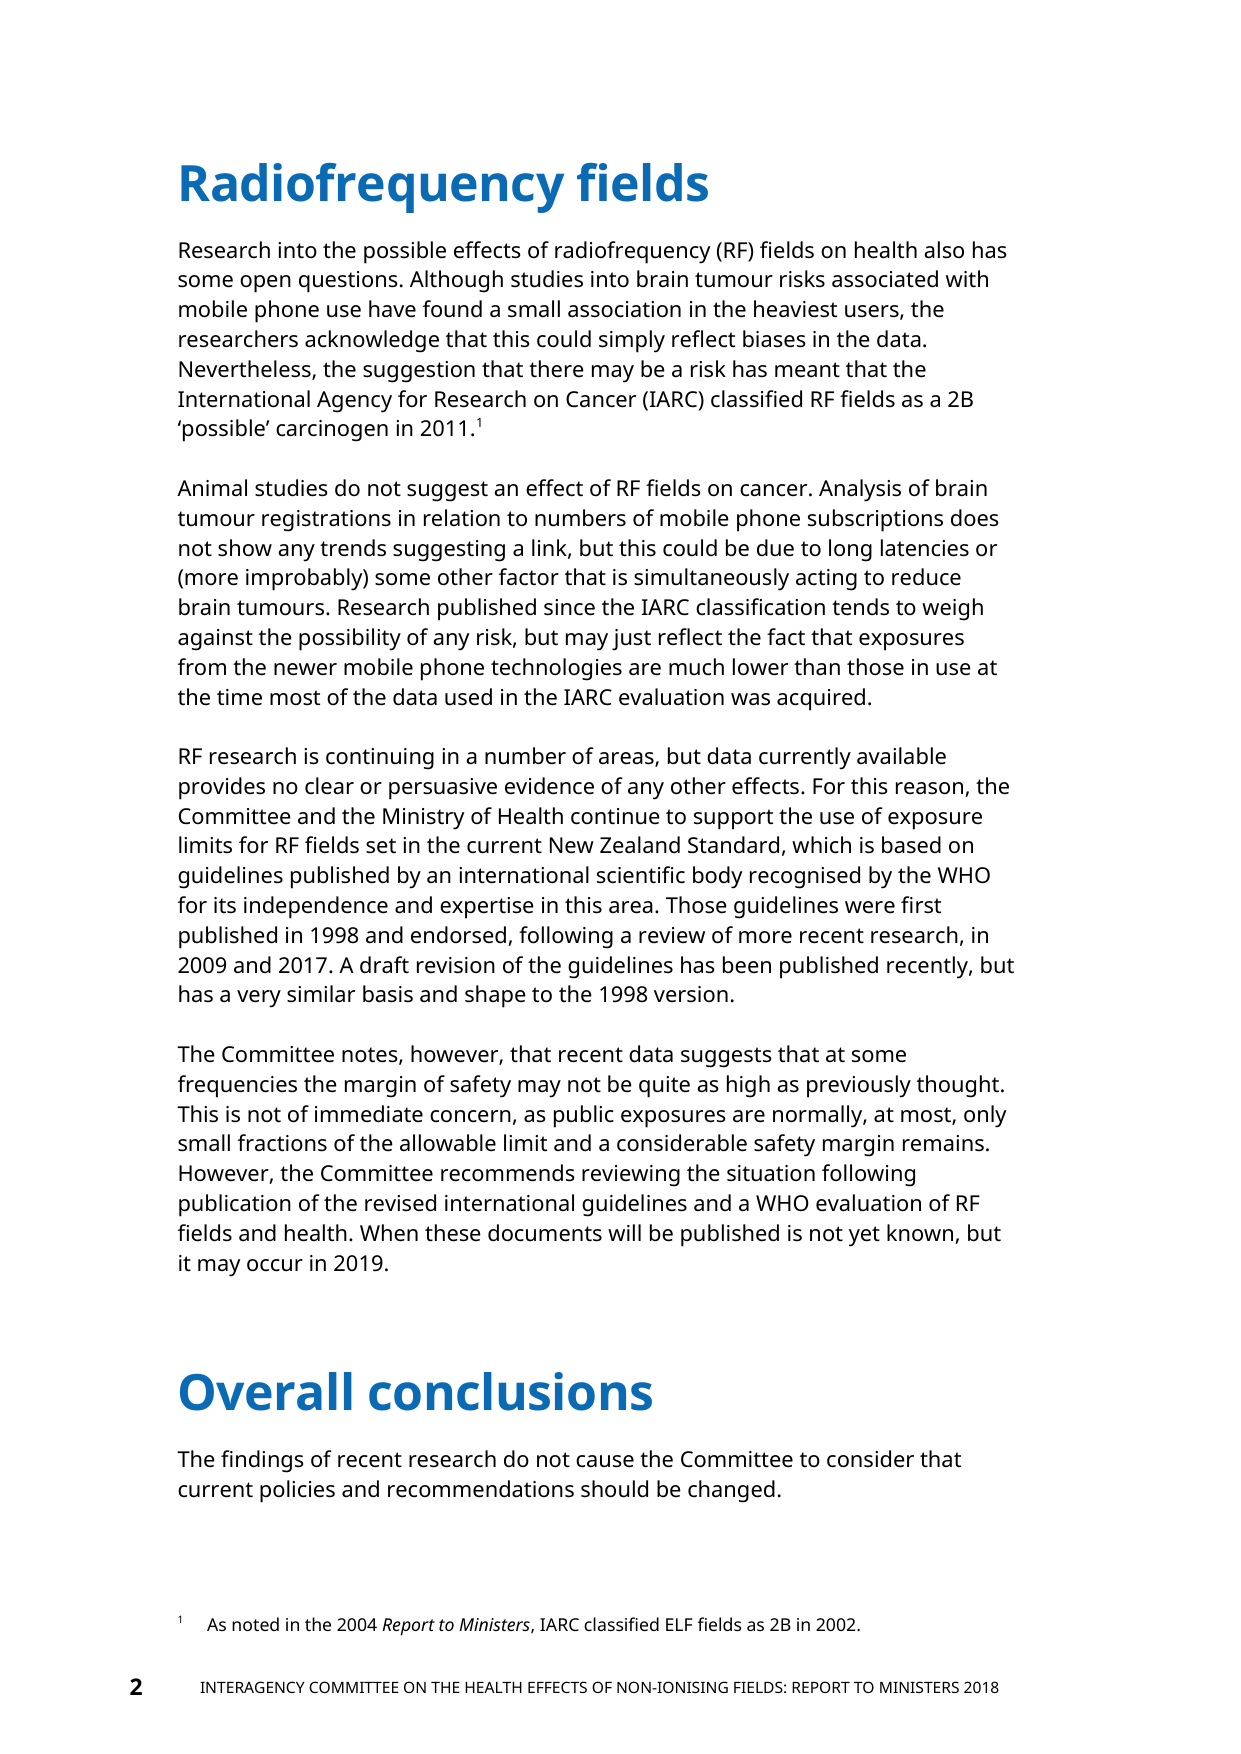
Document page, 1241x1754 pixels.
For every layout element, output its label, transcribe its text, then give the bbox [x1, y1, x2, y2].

text The findings of recent research do not cause the Committee to consider that current policies and recommendations should be changed. [177, 1444, 1019, 1503]
subtitle Overall conclusions [177, 1357, 1019, 1425]
subtitle Radiofrequency fields [177, 148, 1019, 216]
text RF research is continuing in a number of areas, but data currently available provides no clear or persuasive evidence of any other effects. For this reason, the Committee and the Ministry of Health continue to support the use of exposure limits for RF fields set in the current New Zealand Standard, which is based on guidelines published by an international scientific body recognised by the WHO for its independence and expertise in this area. Those guidelines were first published in 1998 and endorsed, following a review of more recent research, in 2009 and 2017. A draft revision of the guidelines has been published recently, but has a very similar basis and shape to the 1998 version. [177, 741, 1019, 1009]
text Research into the possible effects of radiofrequency (RF) fields on health also has some open questions. Although studies into brain tumour risks associated with mobile phone use have found a small association in the heaviest users, the researchers acknowledge that this could simply reflect biases in the data. Nevertheless, the suggestion that there may be a risk has meant that the International Agency for Research on Cancer (IARC) classified RF fields as a 2B ‘possible’ carcinogen in 2011. [177, 234, 1019, 443]
text The Committee notes, however, that recent data suggests that at some frequencies the margin of safety may not be quite as high as previously thought. This is not of immediate concern, as public exposures are normally, at most, only small fractions of the allowable limit and a considerable safety margin remains. However, the Committee recommends reviewing the situation following publication of the revised international guidelines and a WHO evaluation of RF fields and health. When these documents will be published is not yet known, but it may occur in 2019. [177, 1039, 1019, 1277]
text Animal studies do not suggest an effect of RF fields on cancer. Analysis of brain tumour registrations in relation to numbers of mobile phone subscriptions does not show any trends suggesting a link, but this could be due to long latencies or (more improbably) some other factor that is simultaneously acting to reduce brain tumours. Research published since the IARC classification tends to weigh against the possibility of any risk, but may just reflect the fact that exposures from the newer mobile phone technologies are much lower than those in use at the time most of the data used in the IARC evaluation was acquired. [177, 473, 1019, 711]
